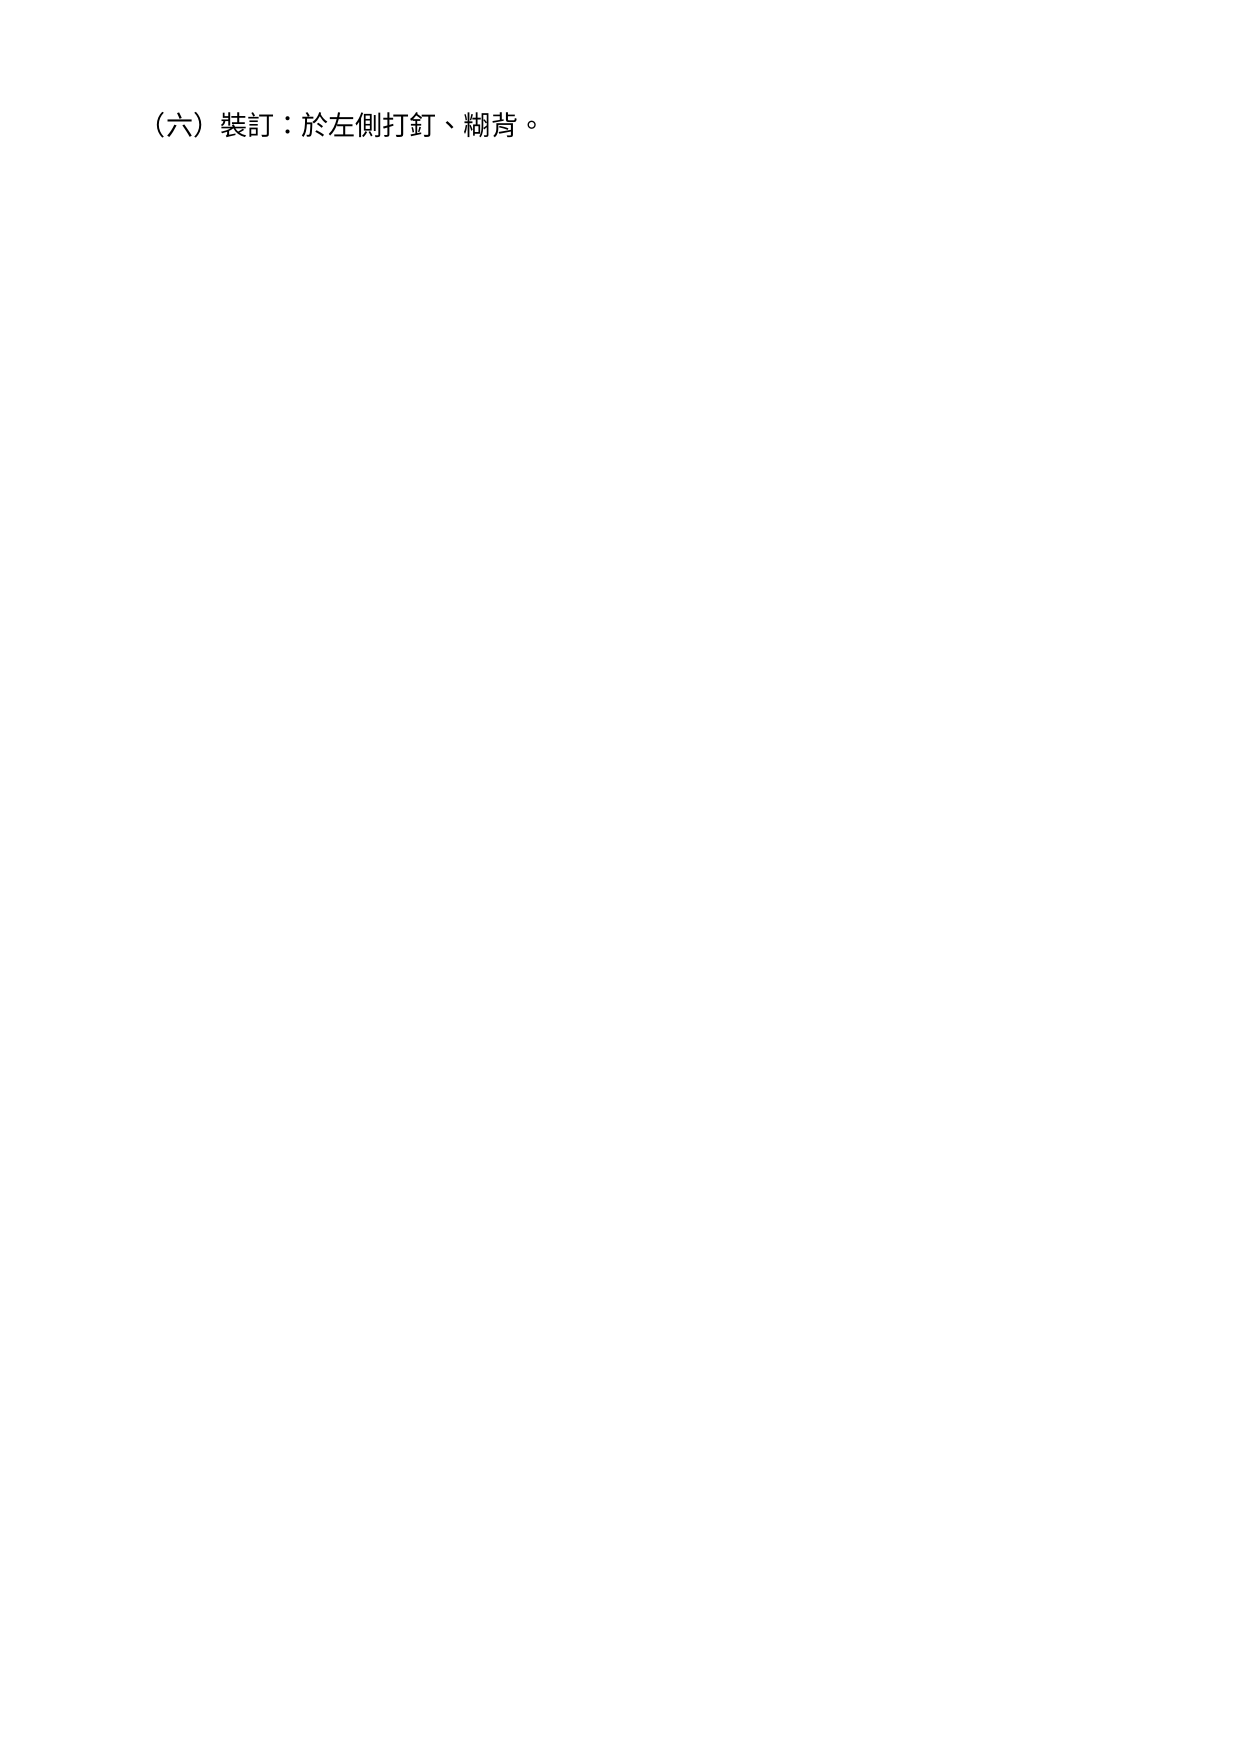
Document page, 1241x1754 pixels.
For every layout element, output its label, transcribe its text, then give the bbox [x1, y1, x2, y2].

text （六）裝訂：於左側打釘、糊背。 [139, 104, 1152, 143]
